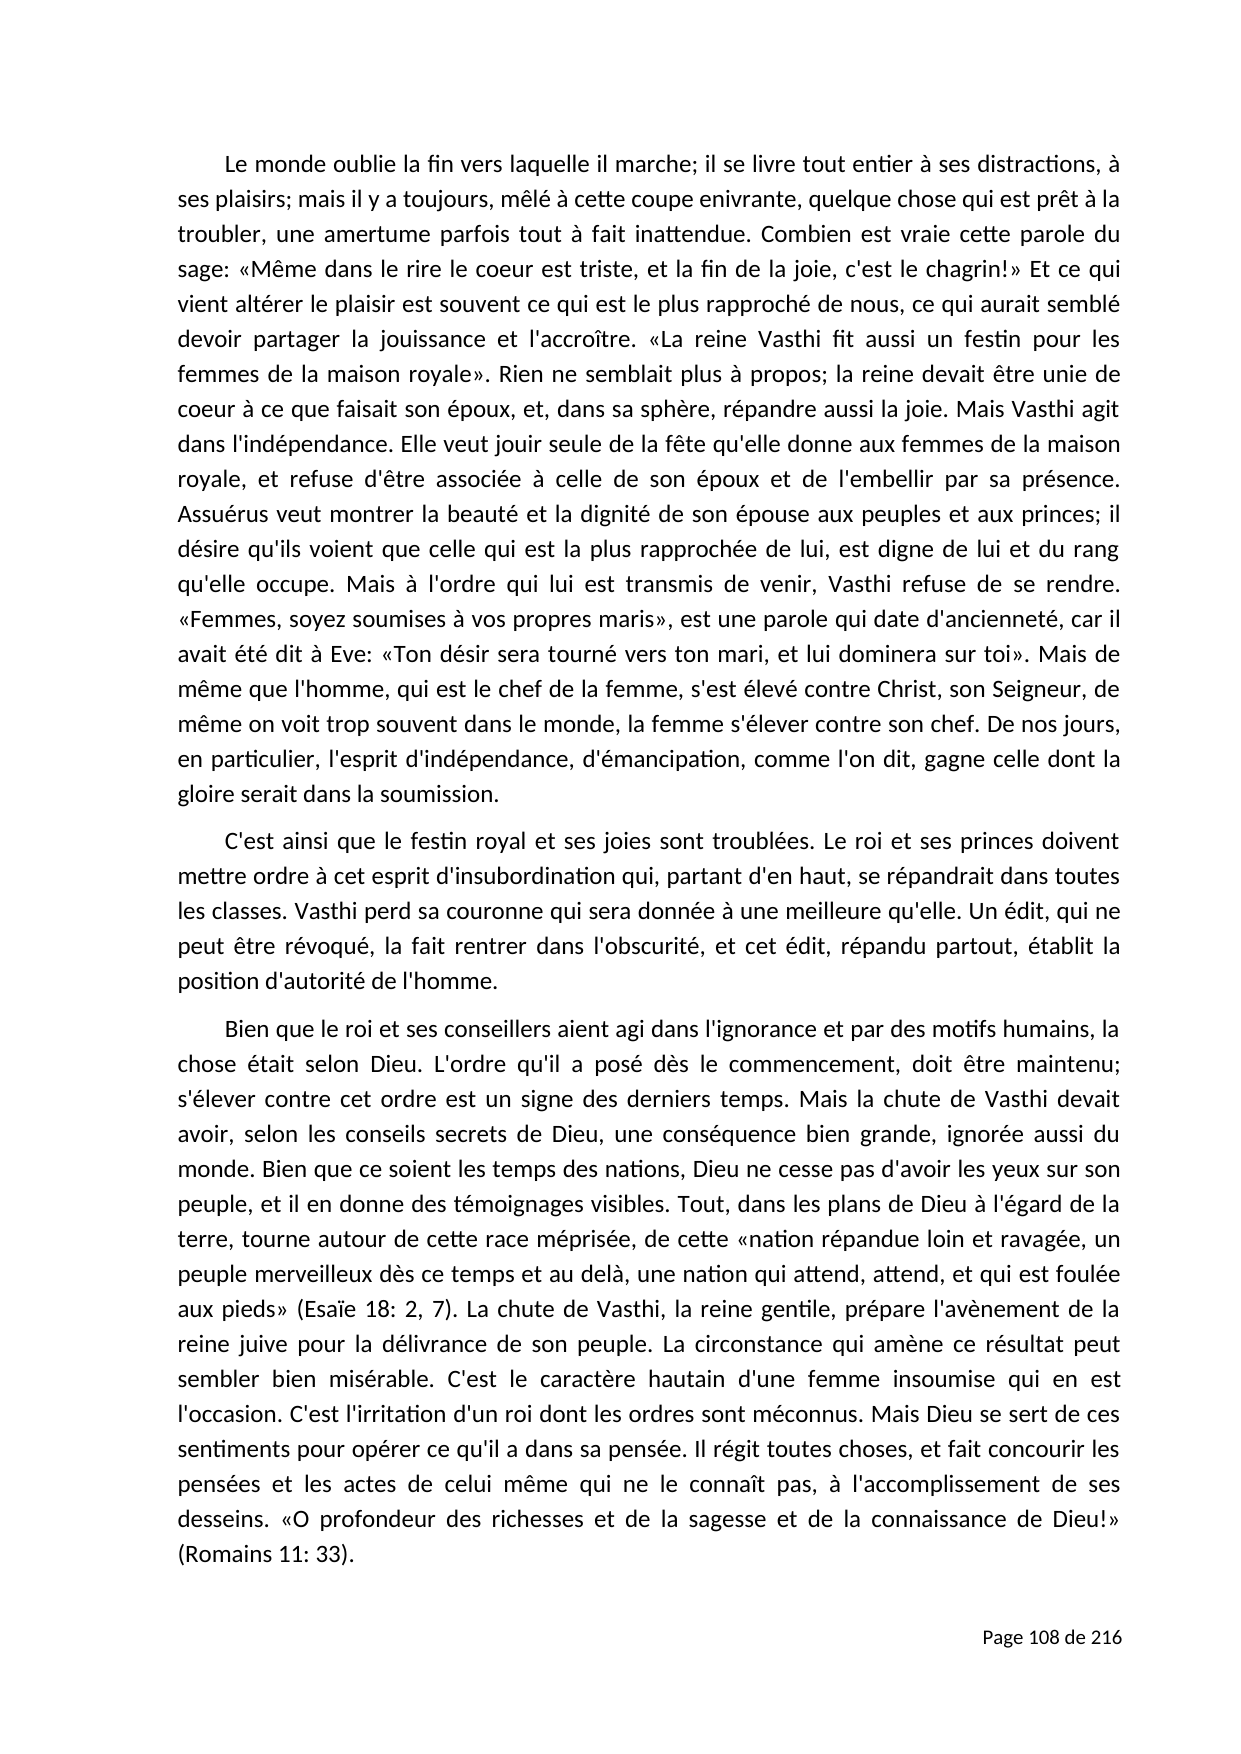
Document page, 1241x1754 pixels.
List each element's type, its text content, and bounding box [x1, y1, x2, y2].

text C'est ainsi que le festin royal et ses joies sont troublées. Le roi et ses princes doivent mettre ordre à cet esprit d'insubordination qui, partant d'en haut, se répandrait dans toutes les classes. Vasthi perd sa couronne qui sera donnée à une meilleure qu'elle. Un édit, qui ne peut être révoqué, la fait rentrer dans l'obscurité, et cet édit, répandu partout, établit la position d'autorité de l'homme. [177, 825, 1122, 996]
text Le monde oublie la fin vers laquelle il marche; il se livre tout entier à ses distractions, à ses plaisirs; mais il y a toujours, mêlé à cette coupe enivrante, quelque chose qui est prêt à la troubler, une amertume parfois tout à fait inattendue. Combien est vraie cette parole du sage: «Même dans le rire le coeur est triste, et la fin de la joie, c'est le chagrin!» Et ce qui vient altérer le plaisir est souvent ce qui est le plus rapproché de nous, ce qui aurait semblé devoir partager la jouissance et l'accroître. «La reine Vasthi fit aussi un festin pour les femmes de la maison royale». Rien ne semblait plus à propos; la reine devait être unie de coeur à ce que faisait son époux, et, dans sa sphère, répandre aussi la joie. Mais Vasthi agit dans l'indépendance. Elle veut jouir seule de la fête qu'elle donne aux femmes de la maison royale, et refuse d'être associée à celle de son époux et de l'embellir par sa présence. Assuérus veut montrer la beauté et la dignité de son épouse aux peuples et aux princes; il désire qu'ils voient que celle qui est la plus rapprochée de lui, est digne de lui et du rang qu'elle occupe. Mais à l'ordre qui lui est transmis de venir, Vasthi refuse de se rendre. «Femmes, soyez soumises à vos propres maris», est une parole qui date d'ancienneté, car il avait été dit à Eve: «Ton désir sera tourné vers ton mari, et lui dominera sur toi». Mais de même que l'homme, qui est le chef de la femme, s'est élevé contre Christ, son Seigneur, de même on voit trop souvent dans le monde, la femme s'élever contre son chef. De nos jours, en particulier, l'esprit d'indépendance, d'émancipation, comme l'on dit, gagne celle dont la gloire serait dans la soumission. [177, 148, 1122, 808]
text Bien que le roi et ses conseillers aient agi dans l'ignorance et par des motifs humains, la chose était selon Dieu. L'ordre qu'il a posé dès le commencement, doit être maintenu; s'élever contre cet ordre est un signe des derniers temps. Mais la chute de Vasthi devait avoir, selon les conseils secrets de Dieu, une conséquence bien grande, ignorée aussi du monde. Bien que ce soient les temps des nations, Dieu ne cesse pas d'avoir les yeux sur son peuple, et il en donne des témoignages visibles. Tout, dans les plans de Dieu à l'égard de la terre, tourne autour de cette race méprisée, de cette «nation répandue loin et ravagée, un peuple merveilleux dès ce temps et au delà, une nation qui attend, attend, et qui est foulée aux pieds» (Esaïe 18: 2, 7). La chute de Vasthi, la reine gentile, prépare l'avènement de la reine juive pour la délivrance de son peuple. La circonstance qui amène ce résultat peut sembler bien misérable. C'est le caractère hautain d'une femme insoumise qui en est l'occasion. C'est l'irritation d'un roi dont les ordres sont méconnus. Mais Dieu se sert de ces sentiments pour opérer ce qu'il a dans sa pensée. Il régit toutes choses, et fait concourir les pensées et les actes de celui même qui ne le connaît pas, à l'accomplissement de ses desseins. «O profondeur des richesses et de la sagesse et de la connaissance de Dieu!» (Romains 11: 33). [177, 1013, 1122, 1568]
